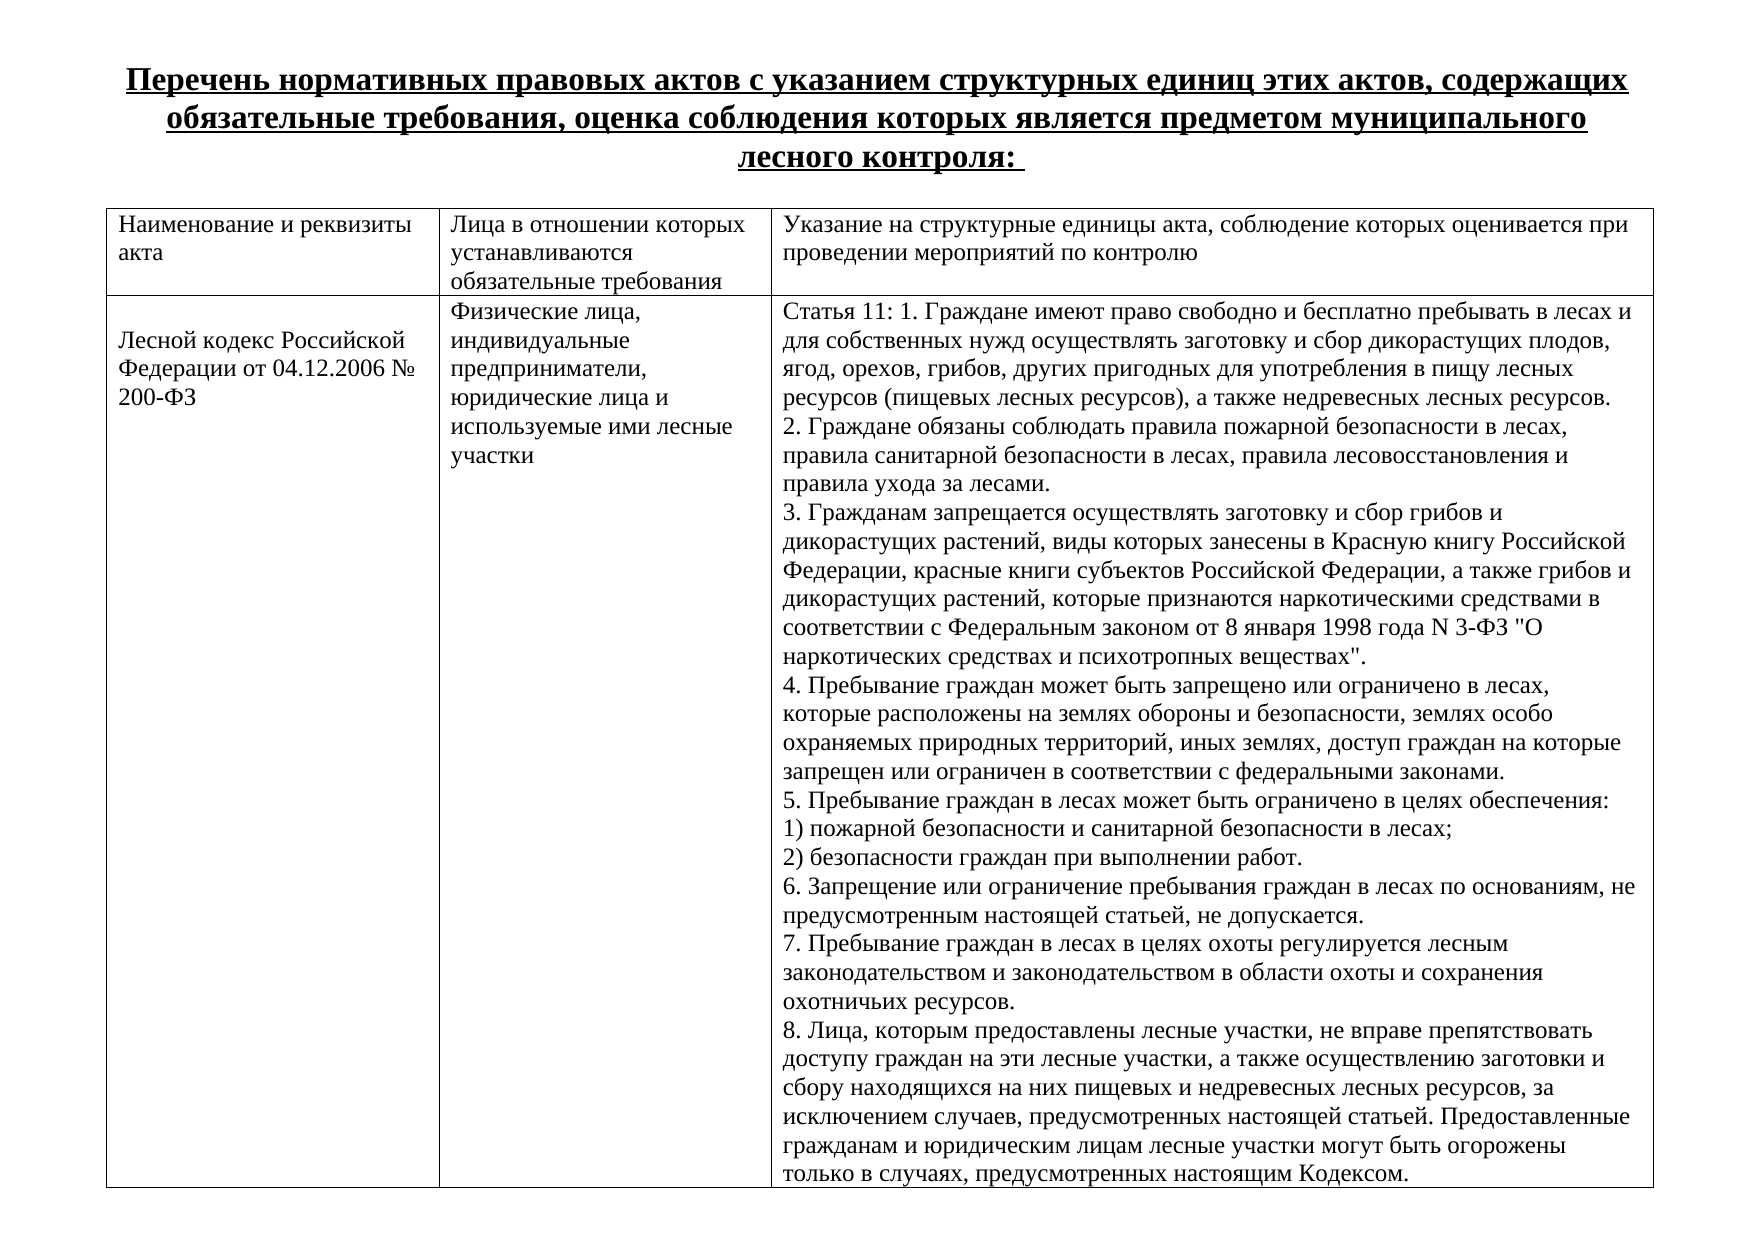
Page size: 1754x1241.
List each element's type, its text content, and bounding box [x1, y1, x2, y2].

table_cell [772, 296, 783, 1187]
table_header Указание на структурные единицы акта, соблюдение которых оценивается при проведении мероприятий по контролю [772, 209, 1653, 295]
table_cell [107, 296, 439, 1187]
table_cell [440, 296, 771, 1187]
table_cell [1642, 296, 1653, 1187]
text Перечень нормативных правовых актов с указанием структурных единиц этих актов, содержащих обязательные требования, оценка соблюдения которых является предметом муниципального лесного контроля: [118, 59, 1636, 174]
table_header Наименование и реквизиты акта [107, 209, 439, 295]
table_header Лица в отношении которых устанавливаются обязательные требования [440, 209, 771, 295]
